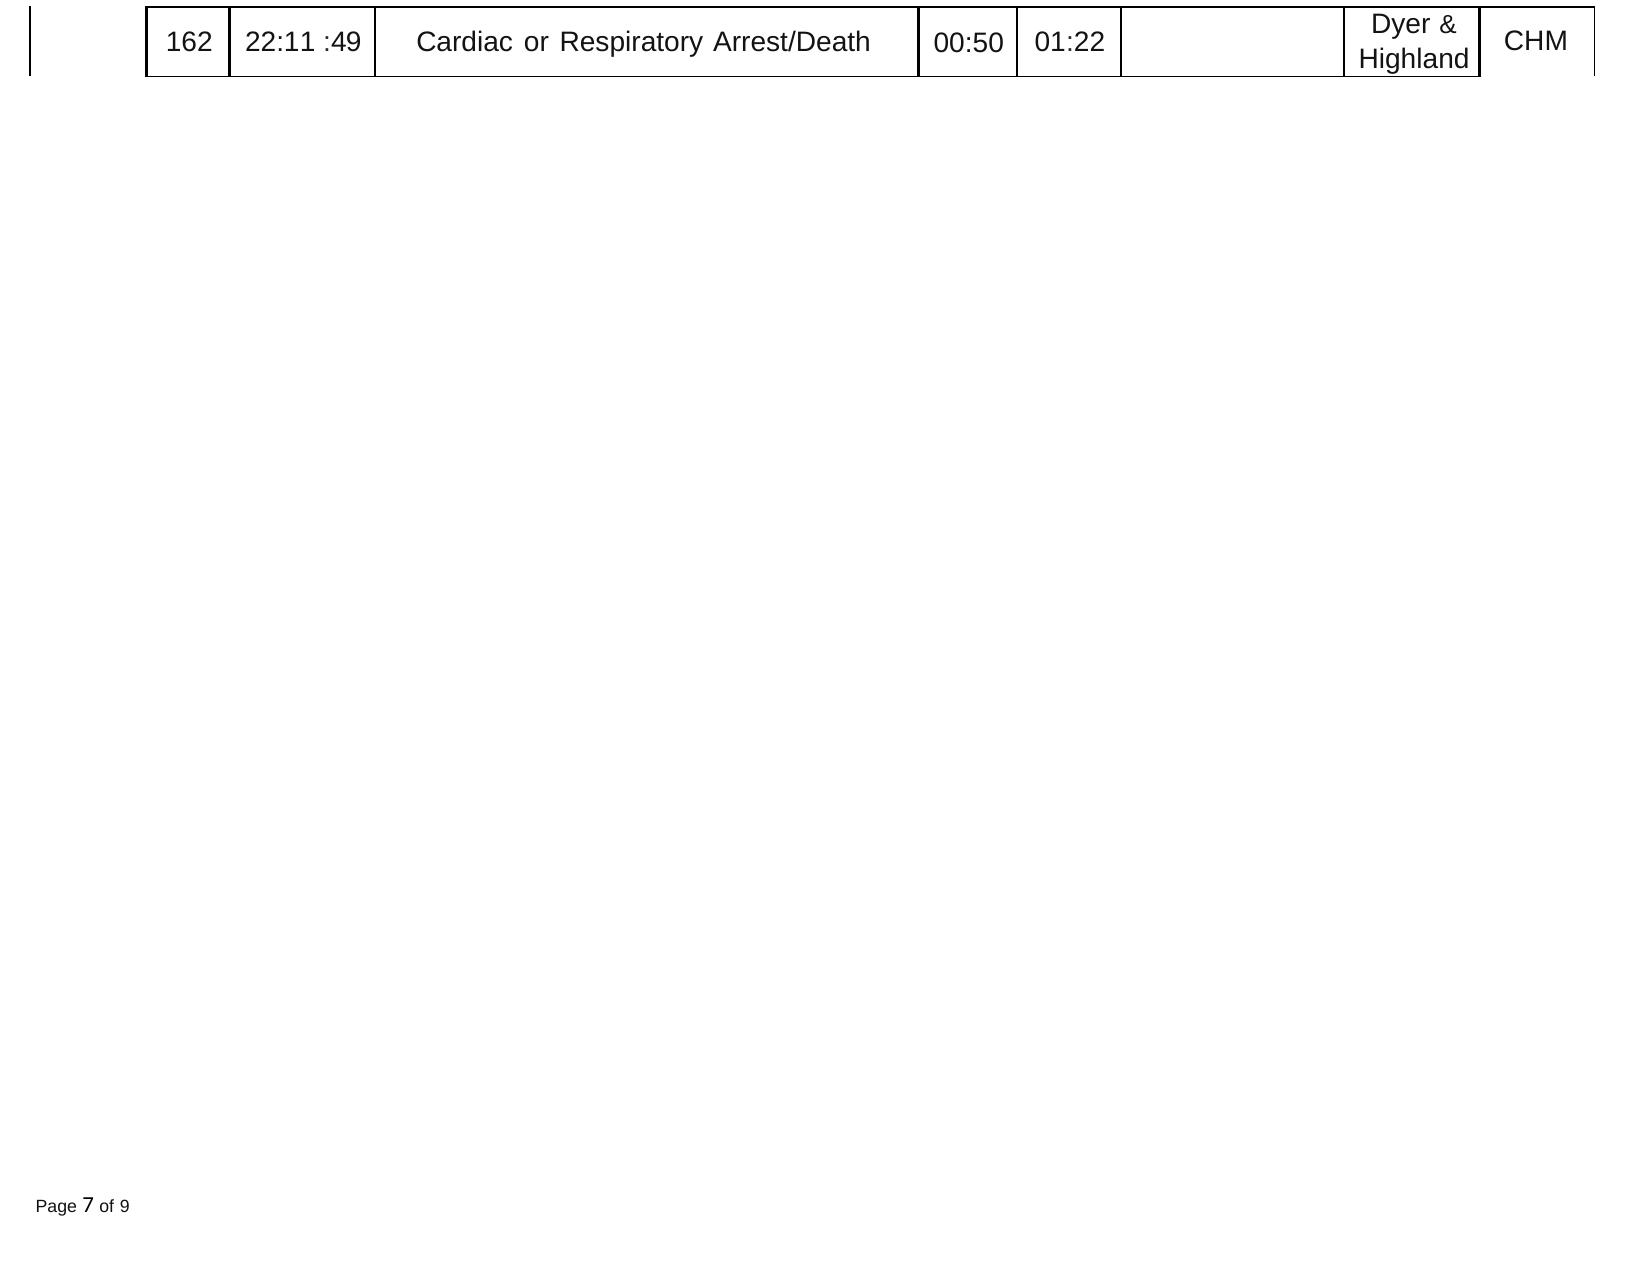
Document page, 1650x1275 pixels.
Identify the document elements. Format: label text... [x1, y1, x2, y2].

table_cell [1122, 8, 1343, 76]
table_cell Dyer & Highland [1345, 8, 1478, 76]
table_cell 00:50 [920, 8, 1016, 76]
table_cell 162 [148, 8, 228, 76]
table_cell CHM [1481, 8, 1594, 76]
table_cell 01:22 [1018, 8, 1120, 76]
table_cell Cardiac or Respiratory Arrest/Death [376, 8, 917, 76]
table_cell 22:11 :49 [231, 8, 374, 76]
